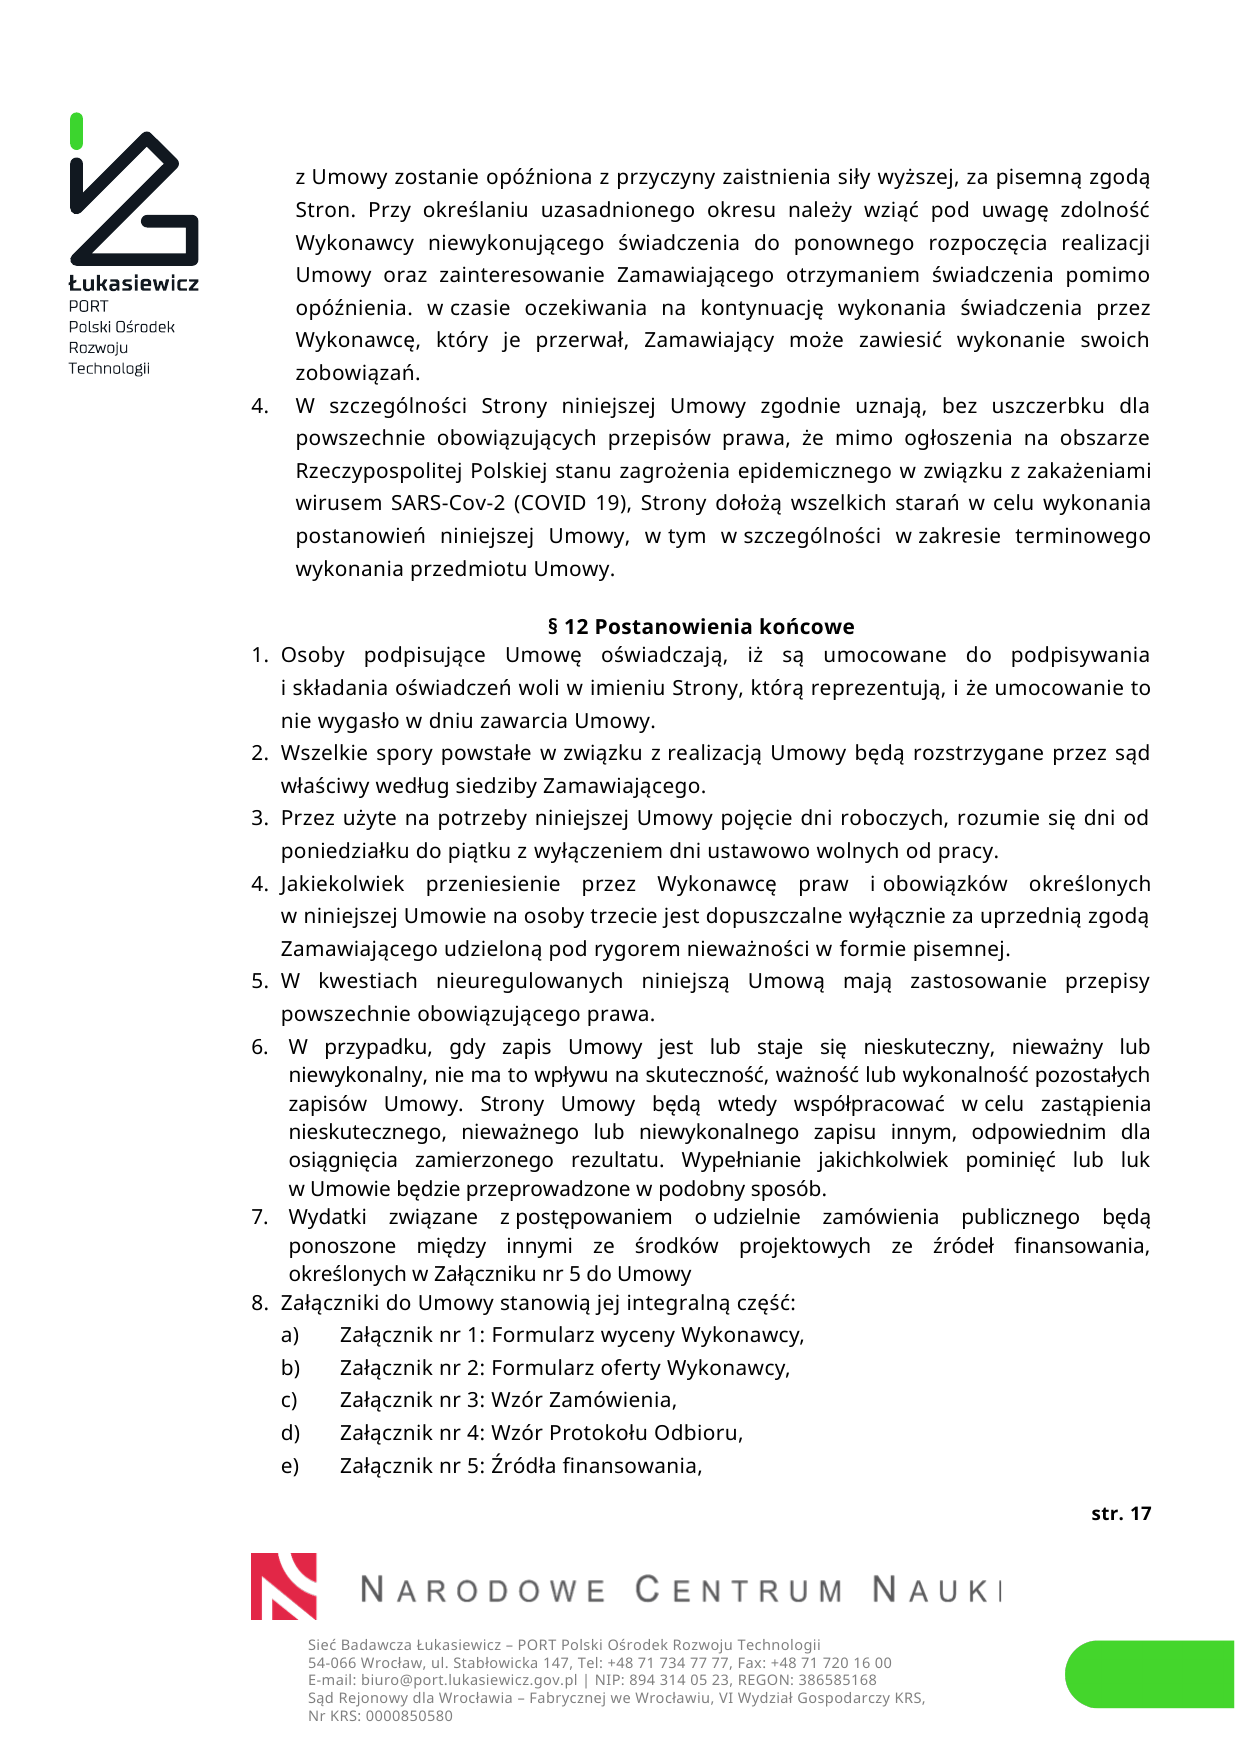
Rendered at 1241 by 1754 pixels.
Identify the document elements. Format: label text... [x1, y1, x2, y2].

picture [1061, 1636, 1241, 1754]
list Załącznik nr 5: Źródła finansowania, [281, 1451, 1152, 1479]
list W kwestiach nieuregulowanych niniejszą Umową mają zastosowanie przepisy powszechnie obowiązującego prawa. [251, 967, 1152, 1028]
list W przypadku, gdy zapis Umowy jest lub staje się nieskuteczny, nieważny lub niewykonalny, nie ma to wpływu na skuteczność, ważność lub wykonalność pozostałych zapisów Umowy. Strony Umowy będą wtedy współpracować w celu zastąpienia nieskutecznego, nieważnego lub niewykonalnego zapisu innym, odpowiednim dla osiągnięcia zamierzonego rezultatu. Wypełnianie jakichkolwiek pominięć lub luk w Umowie będzie przeprowadzone w podobny sposób. [251, 1032, 1152, 1202]
subtitle § 12 Postanowienia końcowe [251, 611, 1152, 641]
list Jakiekolwiek przeniesienie przez Wykonawcę praw i obowiązków określonych w niniejszej Umowie na osoby trzecie jest dopuszczalne wyłącznie za uprzednią zgodą Zamawiającego udzieloną pod rygorem nieważności w formie pisemnej. [251, 869, 1152, 962]
list Wydatki związane z postępowaniem o udzielnie zamówienia publicznego będą ponoszone między innymi ze środków projektowych ze źródeł finansowania, określonych w Załączniku nr 5 do Umowy [251, 1202, 1152, 1288]
list Wszelkie spory powstałe w związku z realizacją Umowy będą rozstrzygane przez sąd właściwy według siedziby Zamawiającego. [251, 738, 1152, 799]
list W szczególności Strony niniejszej Umowy zgodnie uznają, bez uszczerbku dla powszechnie obowiązujących przepisów prawa, że mimo ogłoszenia na obszarze Rzeczypospolitej Polskiej stanu zagrożenia epidemicznego w związku z zakażeniami wirusem SARS-Cov-2 (COVID 19), Strony dołożą wszelkich starań w celu wykonania postanowień niniejszej Umowy, w tym w szczególności w zakresie terminowego wykonania przedmiotu Umowy. [251, 391, 1152, 582]
list Przez użyte na potrzeby niniejszej Umowy pojęcie dni roboczych, rozumie się dni od poniedziałku do piątku z wyłączeniem dni ustawowo wolnych od pracy. [251, 803, 1152, 864]
list Osoby podpisujące Umowę oświadczają, iż są umocowane do podpisywania i składania oświadczeń woli w imieniu Strony, którą reprezentują, i że umocowanie to nie wygasło w dniu zawarcia Umowy. [251, 641, 1152, 734]
picture [251, 1553, 1002, 1620]
list Załącznik nr 2: Formularz oferty Wykonawcy, [281, 1353, 1152, 1381]
list Załącznik nr 1: Formularz wyceny Wykonawcy, [281, 1320, 1152, 1349]
list Załącznik nr 3: Wzór Zamówienia, [281, 1386, 1152, 1414]
list Załączniki do Umowy stanowią jej integralną część: [251, 1288, 1152, 1316]
list Załącznik nr 4: Wzór Protokołu Odbioru, [281, 1418, 1152, 1447]
